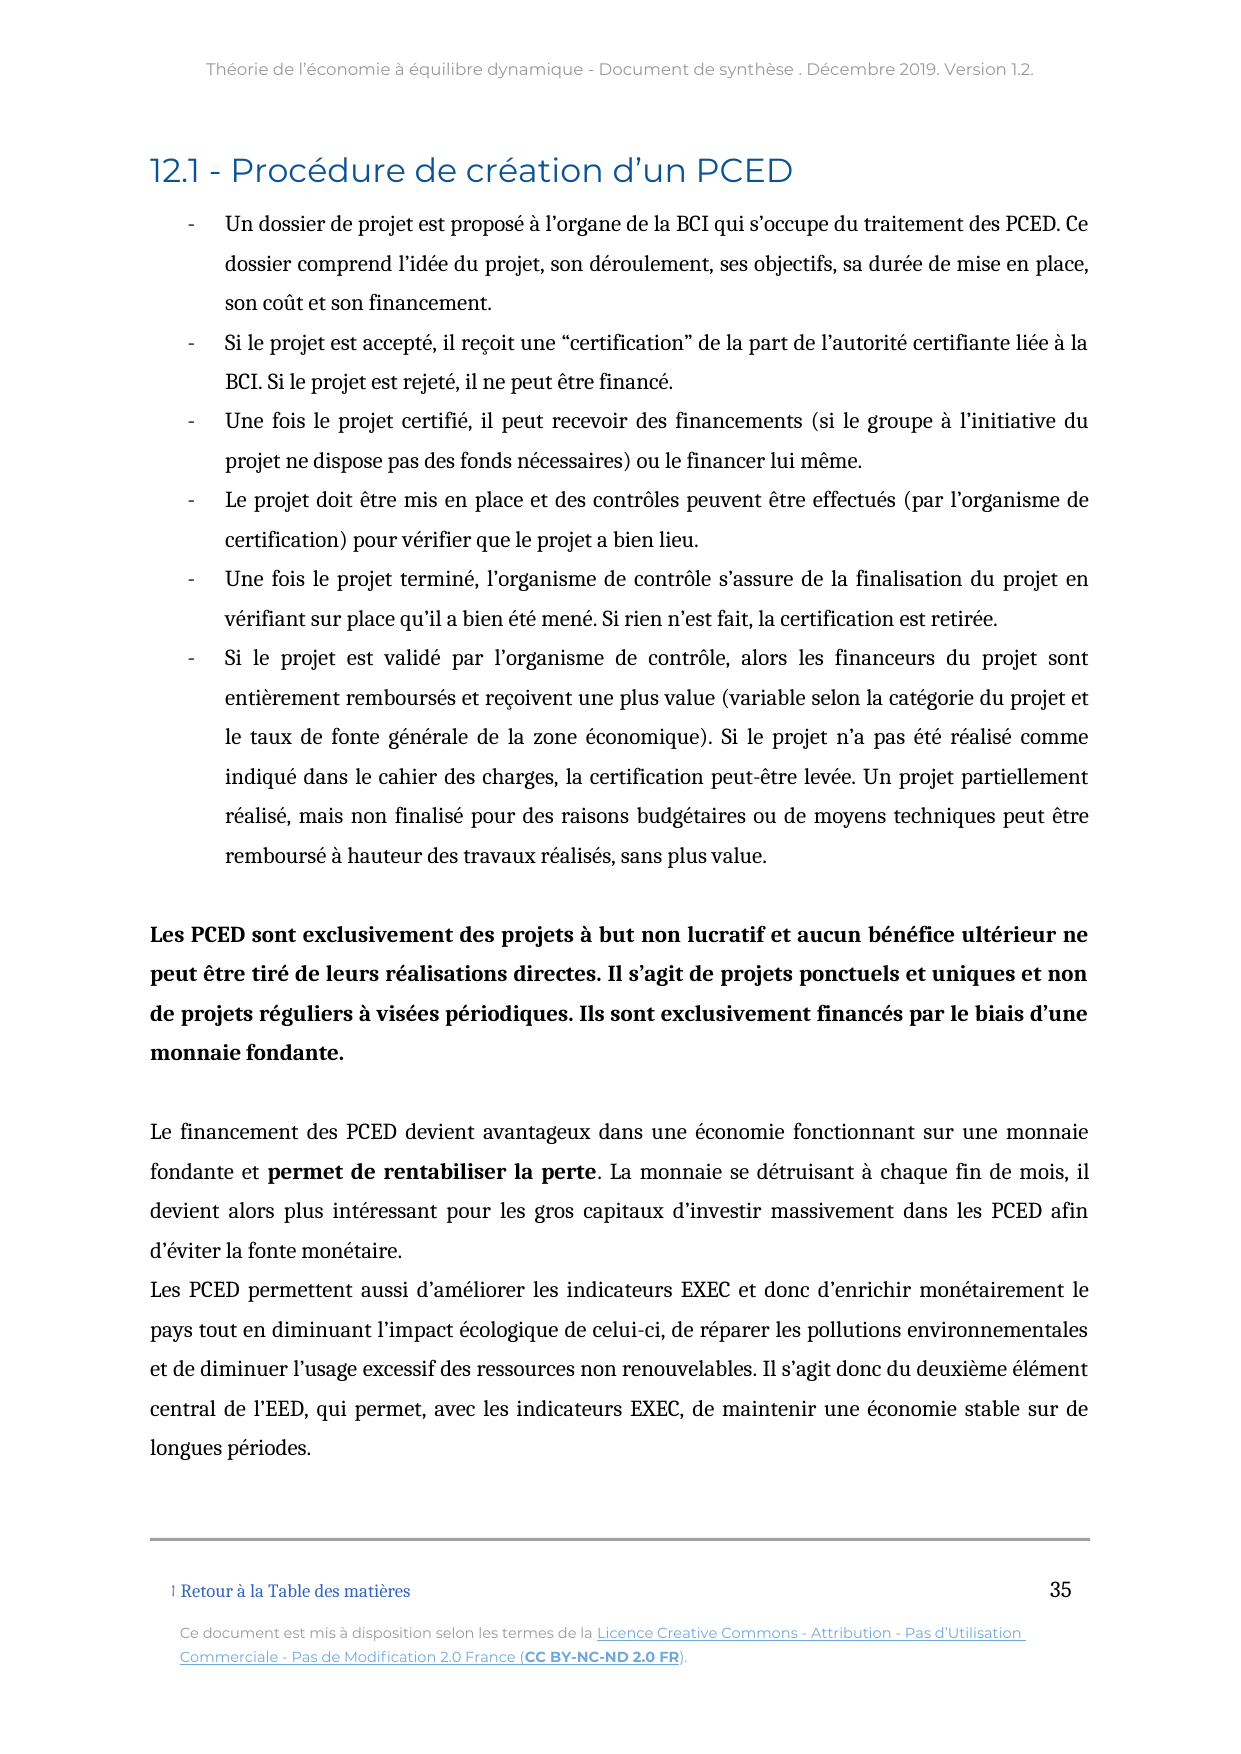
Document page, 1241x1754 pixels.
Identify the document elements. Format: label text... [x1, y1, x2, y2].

list Une fois le projet certifié, il peut recevoir des financements (si le groupe à l’initiative du projet ne dispose pas des fonds nécessaires) ou le financer lui même. [187, 408, 1090, 474]
text Le financement des PCED devient avantageux dans une économie fonctionnant sur une monnaie fondante et permet de rentabiliser la perte. La monnaie se détruisant à chaque fin de mois, il devient alors plus intéressant pour les gros capitaux d’investir massivement dans les PCED afin d’éviter la fonte monétaire. [150, 1119, 1090, 1264]
list Si le projet est accepté, il reçoit une “certification” de la part de l’autorité certifiante liée à la BCI. Si le projet est rejeté, il ne peut être financé. [187, 329, 1090, 395]
list Si le projet est validé par l’organisme de contrôle, alors les financeurs du projet sont entièrement remboursés et reçoivent une plus value (variable selon la catégorie du projet et le taux de fonte générale de la zone économique). Si le projet n’a pas été réalisé comme indiqué dans le cahier des charges, la certification peut-être levée. Un projet partiellement réalisé, mais non finalisé pour des raisons budgétaires ou de moyens techniques peut être remboursé à hauteur des travaux réalisés, sans plus value. [187, 645, 1090, 869]
text Les PCED sont exclusivement des projets à but non lucratif et aucun bénéfice ultérieur ne peut être tiré de leurs réalisations directes. Il s’agit de projets ponctuels et uniques et non de projets réguliers à visées périodiques. Ils sont exclusivement financés par le biais d’une monnaie fondante. [150, 922, 1090, 1066]
subtitle 12.1 - Procédure de création d’un PCED [150, 150, 1090, 191]
list Un dossier de projet est proposé à l’organe de la BCI qui s’occupe du traitement des PCED. Ce dossier comprend l’idée du projet, son déroulement, ses objectifs, sa durée de mise en place, son coût et son financement. [187, 211, 1090, 316]
text Les PCED permettent aussi d’améliorer les indicateurs EXEC et donc d’enrichir monétairement le pays tout en diminuant l’impact écologique de celui-ci, de réparer les pollutions environnementales et de diminuer l’usage excessif des ressources non renouvelables. Il s’agit donc du deuxième élément central de l’EED, qui permet, avec les indicateurs EXEC, de maintenir une économie stable sur de longues périodes. [150, 1277, 1090, 1461]
list Une fois le projet terminé, l’organisme de contrôle s’assure de la finalisation du projet en vérifiant sur place qu’il a bien été mené. Si rien n’est fait, la certification est retirée. [187, 566, 1090, 632]
list Le projet doit être mis en place et des contrôles peuvent être effectués (par l’organisme de certification) pour vérifier que le projet a bien lieu. [187, 487, 1090, 553]
